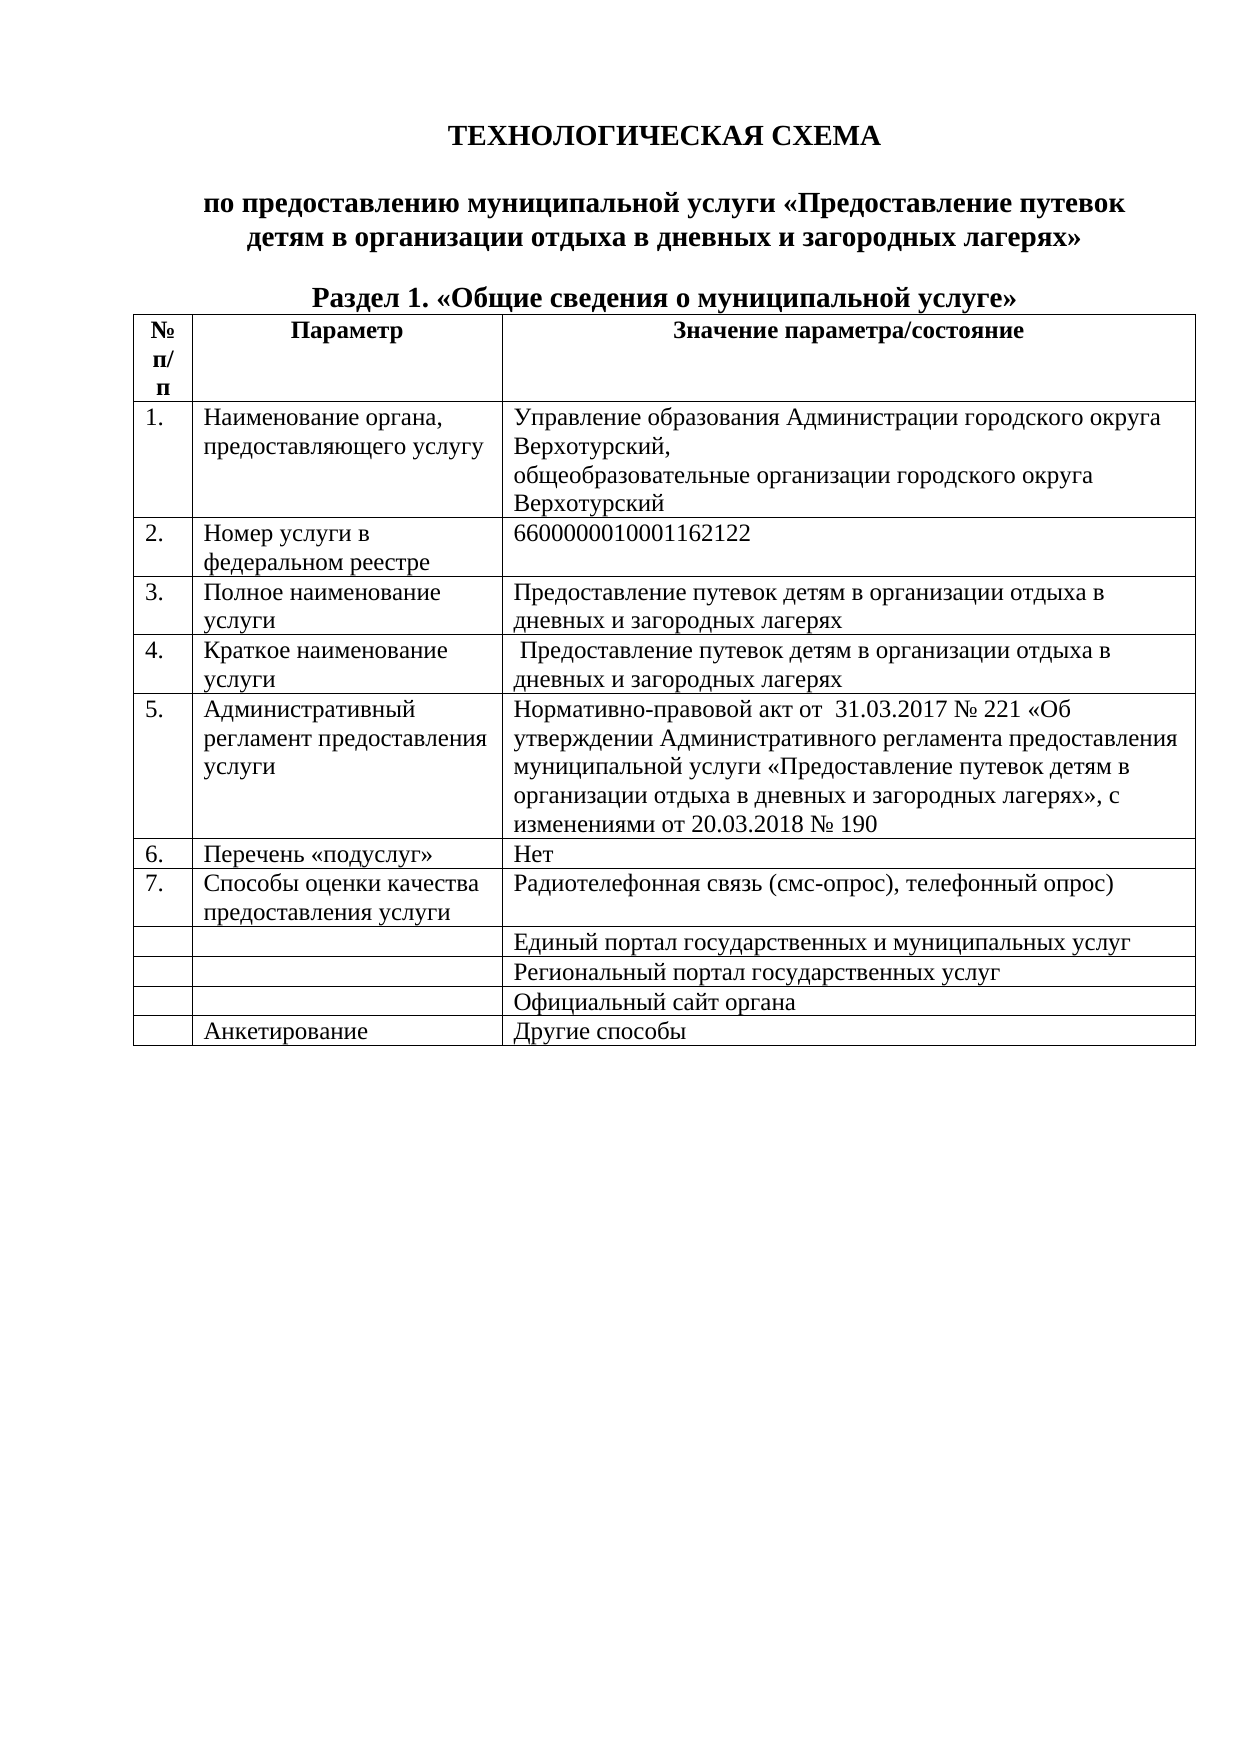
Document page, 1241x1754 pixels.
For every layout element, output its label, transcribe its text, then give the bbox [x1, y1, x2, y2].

text Раздел 1. «Общие сведения о муниципальной услуге» [177, 280, 1152, 314]
table_cell [193, 927, 502, 956]
table_cell Нет [503, 839, 1195, 867]
table_cell 1. [134, 402, 192, 517]
table_cell [134, 927, 192, 956]
table_cell Предоставление путевок детям в организации отдыха в дневных и загородных лагерях [503, 577, 1195, 634]
table_cell Способы оценки качества предоставления услуги [193, 869, 502, 926]
table_cell 4. [134, 635, 192, 693]
table_cell Управление образования Администрации городского округа Верхотурский, общеобразовательные организации городского округа Верхотурский [503, 402, 1195, 517]
table_cell 6. [134, 839, 192, 867]
table_cell [193, 957, 502, 986]
table_cell [134, 1016, 192, 1045]
text ТЕХНОЛОГИЧЕСКАЯ СХЕМА [177, 118, 1152, 152]
table_cell 5. [134, 694, 192, 838]
table_cell [134, 957, 192, 986]
table_cell Нормативно-правовой акт от 31.03.2017 № 221 «Об утверждении Административного регламента предоставления муниципальной услуги «Предоставление путевок детям в организации отдыха в дневных и загородных лагерях», с изменениями от 20.03.2018 № 190 [503, 694, 1195, 838]
table_cell [193, 987, 502, 1015]
table_cell Наименование органа, предоставляющего услугу [193, 402, 502, 517]
table_cell 6600000010001162122 [503, 518, 1195, 576]
table_cell 3. [134, 577, 192, 634]
table_cell 7. [134, 869, 192, 926]
text по предоставлению муниципальной услуги «Предоставление путевок детям в организации отдыха в дневных и загородных лагерях» [177, 185, 1152, 252]
table_cell 2. [134, 518, 192, 576]
table_header Параметр [193, 315, 502, 401]
table_cell Анкетирование [193, 1016, 502, 1045]
table_cell Официальный сайт органа [503, 987, 1195, 1015]
table_cell Региональный портал государственных услуг [503, 957, 1195, 986]
table_cell Единый портал государственных и муниципальных услуг [503, 927, 1195, 956]
table_cell [134, 987, 192, 1015]
table_cell Радиотелефонная связь (смс-опрос), телефонный опрос) [503, 869, 1195, 926]
table_cell Административный регламент предоставления услуги [193, 694, 502, 838]
table_cell Краткое наименование услуги [193, 635, 502, 693]
table_cell Номер услуги в федеральном реестре [193, 518, 502, 576]
table_cell Перечень «подуслуг» [193, 839, 502, 867]
table_header Значение параметра/состояние [503, 315, 1195, 401]
table_header № п/п [134, 315, 192, 401]
table_cell Предоставление путевок детям в организации отдыха в дневных и загородных лагерях [503, 635, 1195, 693]
table_cell Полное наименование услуги [193, 577, 502, 634]
table_cell Другие способы [503, 1016, 1195, 1045]
